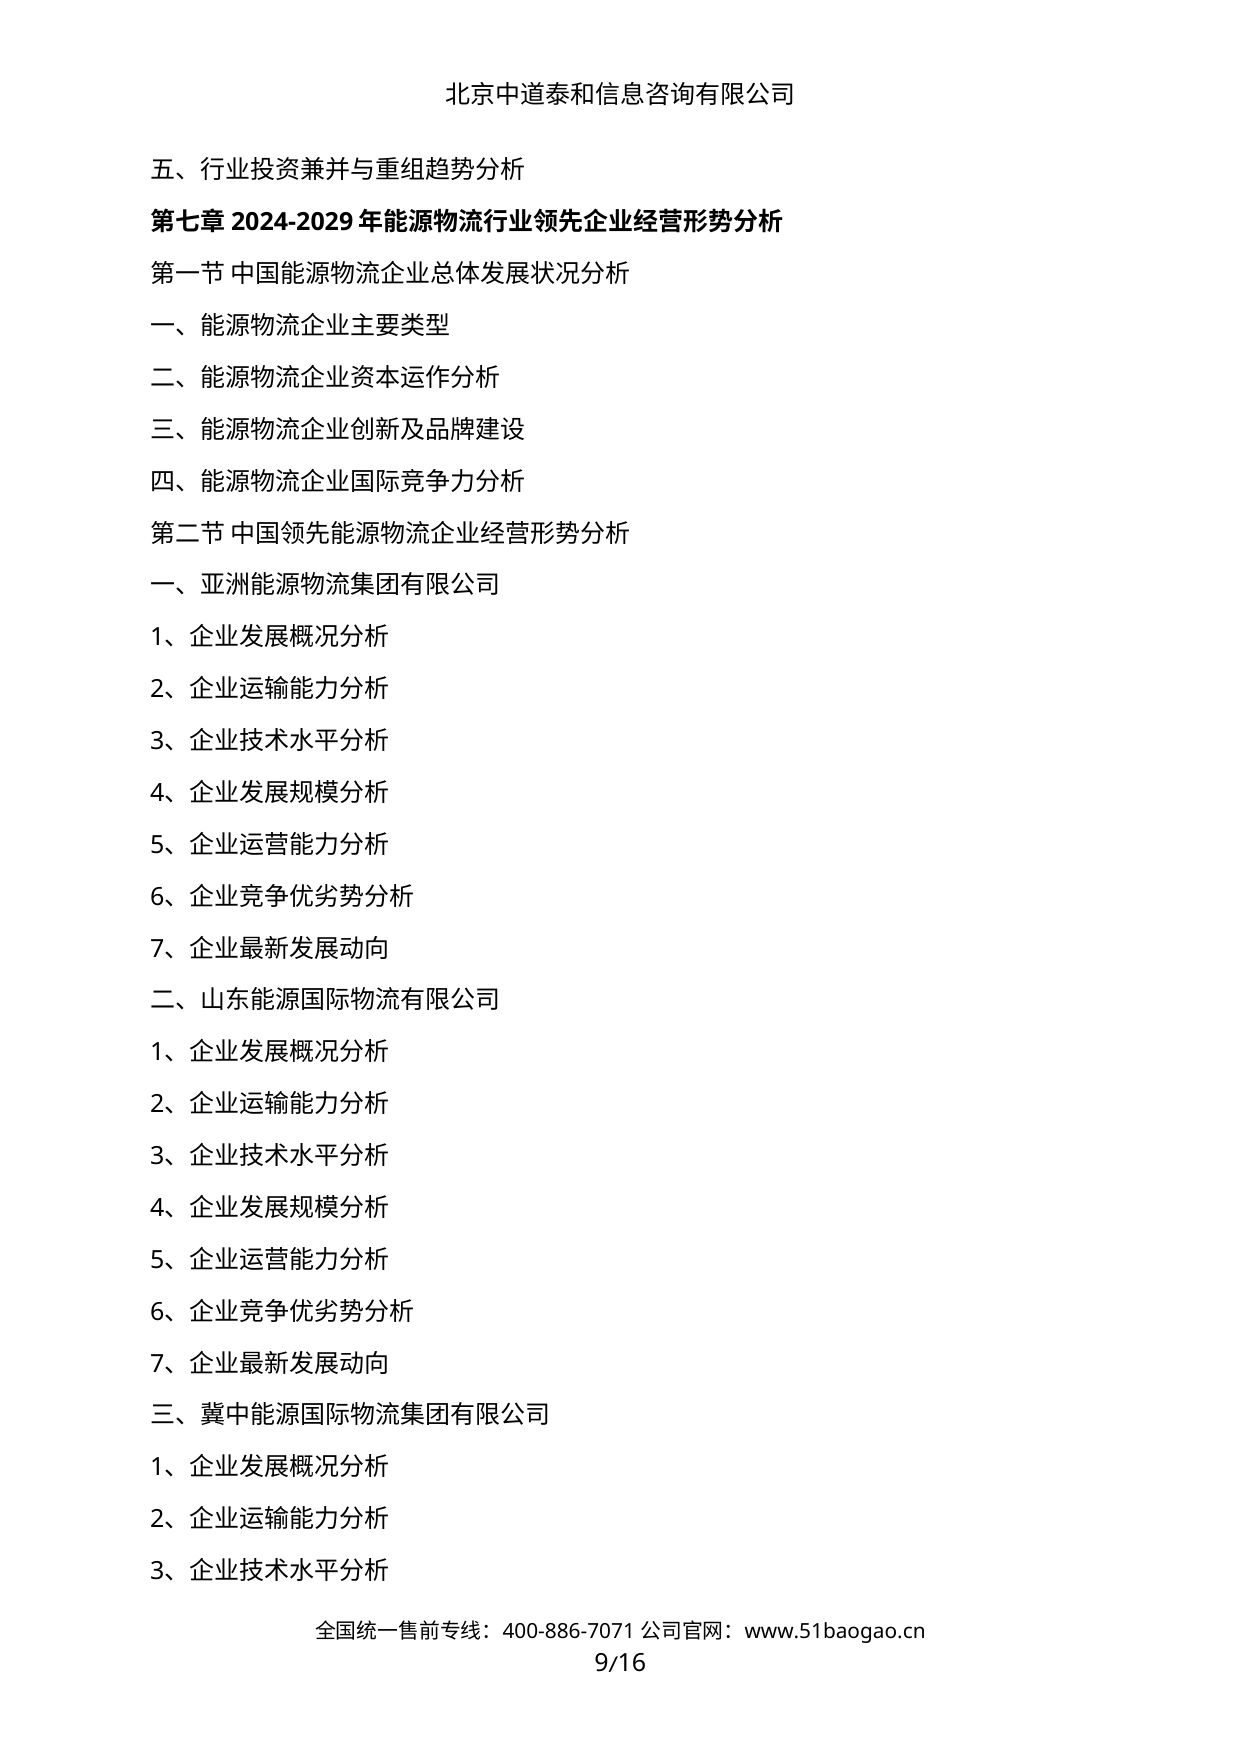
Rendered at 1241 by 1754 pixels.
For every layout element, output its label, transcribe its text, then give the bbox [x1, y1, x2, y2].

text 3、企业技术水平分析 [150, 1136, 1090, 1172]
text 第七章 2024-2029年能源物流行业领先企业经营形势分析 [150, 202, 1090, 238]
text 1、企业发展概况分析 [150, 617, 1090, 653]
text 三、能源物流企业创新及品牌建设 [150, 409, 1090, 446]
text 二、能源物流企业资本运作分析 [150, 357, 1090, 394]
text 6、企业竞争优劣势分析 [150, 876, 1090, 912]
text 一、亚洲能源物流集团有限公司 [150, 565, 1090, 601]
text 3、企业技术水平分析 [150, 1551, 1090, 1587]
text 第一节 中国能源物流企业总体发展状况分析 [150, 254, 1090, 290]
text 四、能源物流企业国际竞争力分析 [150, 461, 1090, 497]
text 4、企业发展规模分析 [150, 772, 1090, 809]
text 2、企业运输能力分析 [150, 1499, 1090, 1535]
text 2、企业运输能力分析 [150, 669, 1090, 705]
text 3、企业技术水平分析 [150, 721, 1090, 757]
text 6、企业竞争优劣势分析 [150, 1291, 1090, 1327]
text 五、行业投资兼并与重组趋势分析 [150, 150, 1090, 186]
text 一、能源物流企业主要类型 [150, 306, 1090, 342]
text 5、企业运营能力分析 [150, 824, 1090, 861]
text 1、企业发展概况分析 [150, 1032, 1090, 1068]
text 第二节 中国领先能源物流企业经营形势分析 [150, 513, 1090, 549]
text 二、山东能源国际物流有限公司 [150, 980, 1090, 1016]
text 三、冀中能源国际物流集团有限公司 [150, 1395, 1090, 1431]
text 4、企业发展规模分析 [150, 1187, 1090, 1224]
text 7、企业最新发展动向 [150, 1343, 1090, 1379]
text 5、企业运营能力分析 [150, 1239, 1090, 1276]
text 2、企业运输能力分析 [150, 1084, 1090, 1120]
text 1、企业发展概况分析 [150, 1447, 1090, 1483]
text 7、企业最新发展动向 [150, 928, 1090, 964]
